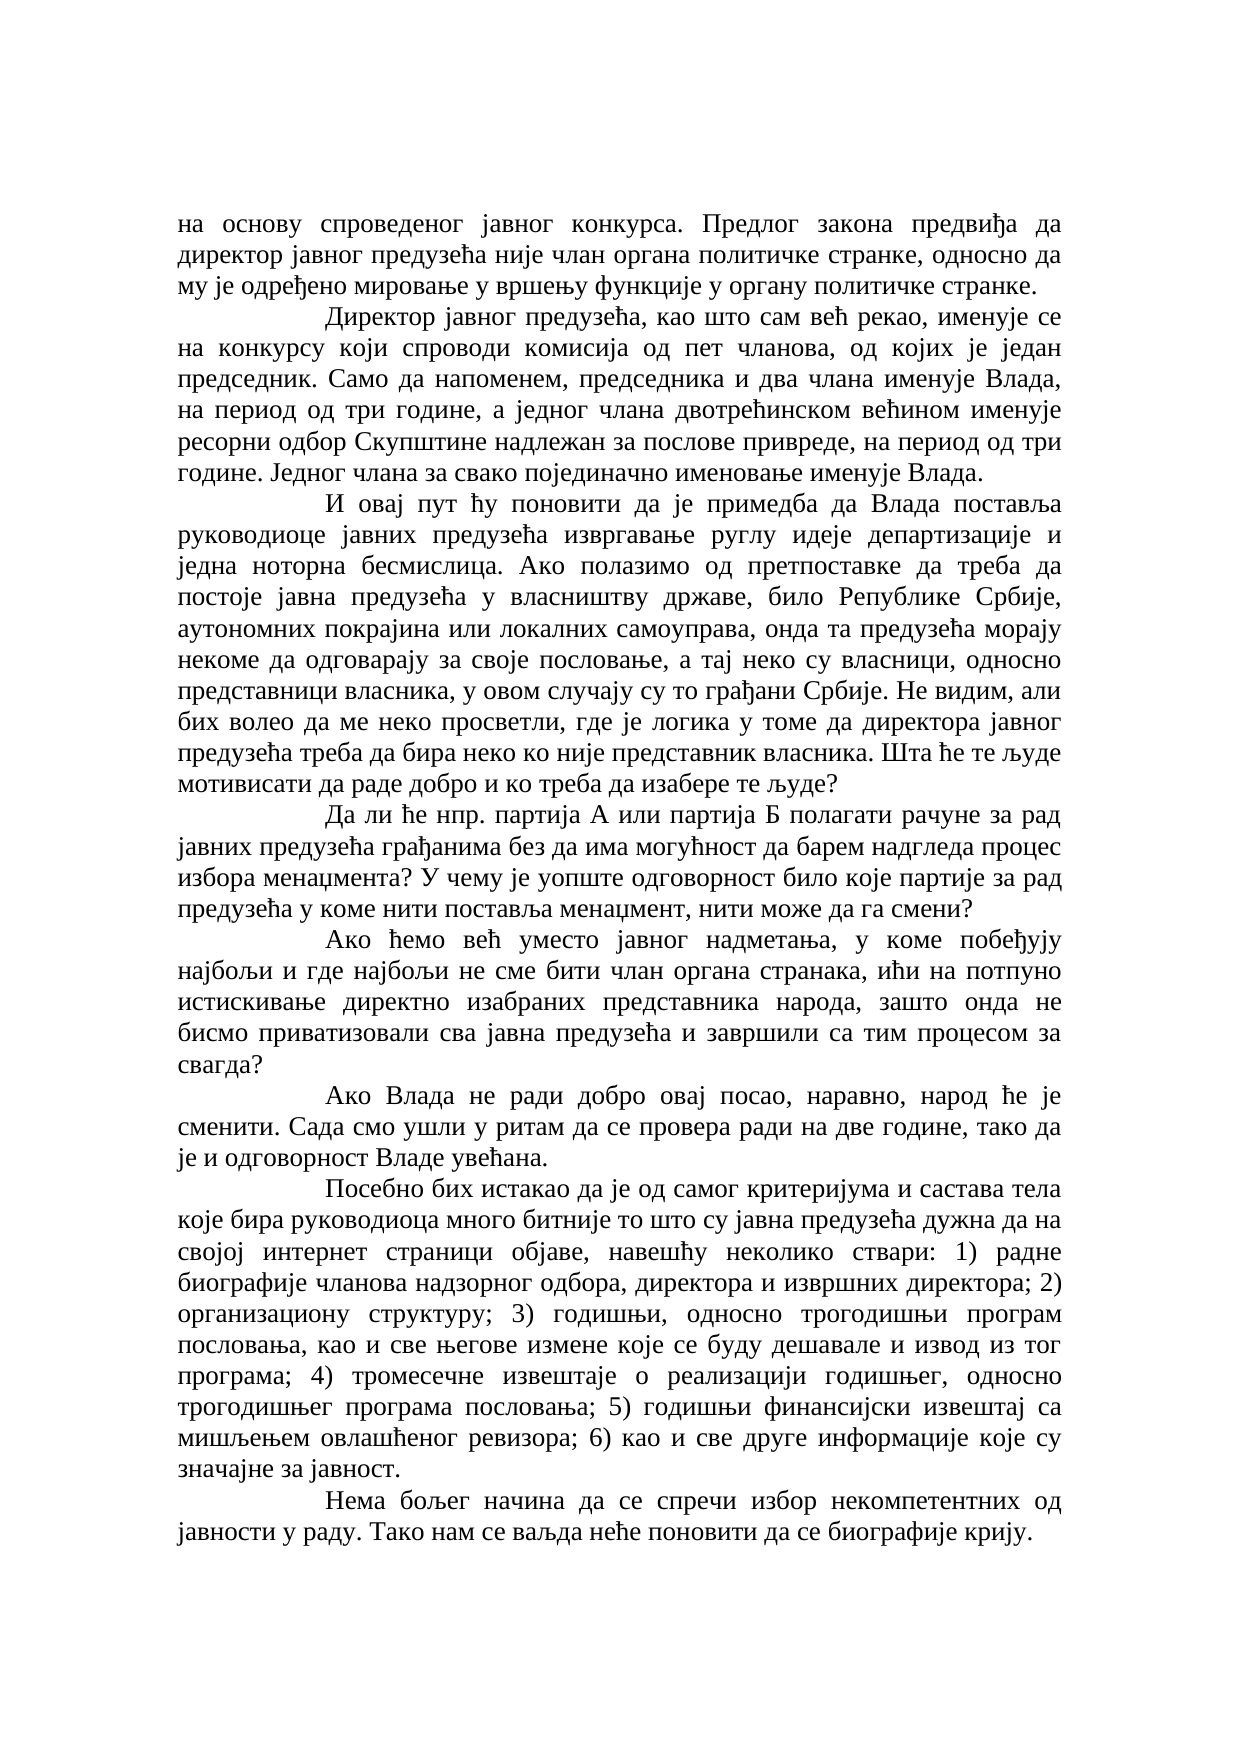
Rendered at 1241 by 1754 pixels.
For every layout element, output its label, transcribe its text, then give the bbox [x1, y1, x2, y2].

text И овај пут ћу поновити да је примедба да Влада поставља руководиоце јавних предузећа извргавање руглу идеје департизације и једна ноторна бесмислица. Ако полазимо од претпоставке да треба да постоје јавна предузећа у власништву државе, било Републике Србије, аутономних покрајина или локалних самоуправа, онда та предузећа морају некоме да одговарају за своје пословање, а тај неко су власници, односно представници власника, у овом случају су то грађани Србије. Не видим, али бих волео да ме неко просветли, где је логика у томе да директора јавног предузећа треба да бира неко ко није представник власника. Шта ће те људе мотивисати да раде добро и ко треба да изабере те људе? [177, 487, 1063, 798]
text Ако Влада не ради добро овај посао, наравно, народ ће је сменити. Сада смо ушли у ритам да се провера ради на две године, тако да је и одговорност Владе увећана. [177, 1079, 1063, 1172]
text Нема бољег начина да се спречи избор некомпетентних од јавности у раду. Тако нам се ваљда неће поновити да се биографије крију. [177, 1484, 1063, 1546]
text Посебно бих истакао да је од самог критеријума и састава тела које бира руководиоца много битније то што су јавна предузећа дужна да на својој интернет страници објаве, навешћу неколико ствари: 1) радне биографије чланова надзорног одбора, директора и извршних директора; 2) организациону структуру; 3) годишњи, односно трогодишњи програм пословања, као и све његове измене које се буду дешавале и извод из тог програма; 4) тромесечне извештаје о реализацији годишњег, односно трогодишњег програма пословања; 5) годишњи финансијски извештај са мишљењем овлашћеног ревизора; 6) као и све друге информације које су значајне за јавност. [177, 1172, 1063, 1484]
text Директор јавног предузећа, као што сам већ рекао, именује се на конкурсу који спроводи комисија од пет чланова, од којих је један председник. Само да напоменем, председника и два члана именује Влада, на период од три године, а једног члана двотрећинском већином именује ресорни одбор Скупштине надлежан за послове привреде, на период од три године. Једног члана за свако појединачно именовање именује Влада. [177, 300, 1063, 487]
text Да ли ће нпр. партија А или партија Б полагати рачуне за рад јавних предузећа грађанима без да има могућност да барем надгледа процес избора менаџмента? У чему је уопште одговорност било које партије за рад предузећа у коме нити поставља менаџмент, нити може да га смени? [177, 798, 1063, 923]
text Ако ћемо већ уместо јавног надметања, у коме побеђују најбољи и где најбољи не сме бити члан органа странака, ићи на потпуно истискивање директно изабраних представника народа, зашто онда не бисмо приватизовали сва јавна предузећа и завршили са тим процесом за свагда? [177, 923, 1063, 1079]
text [177, 207, 1063, 300]
